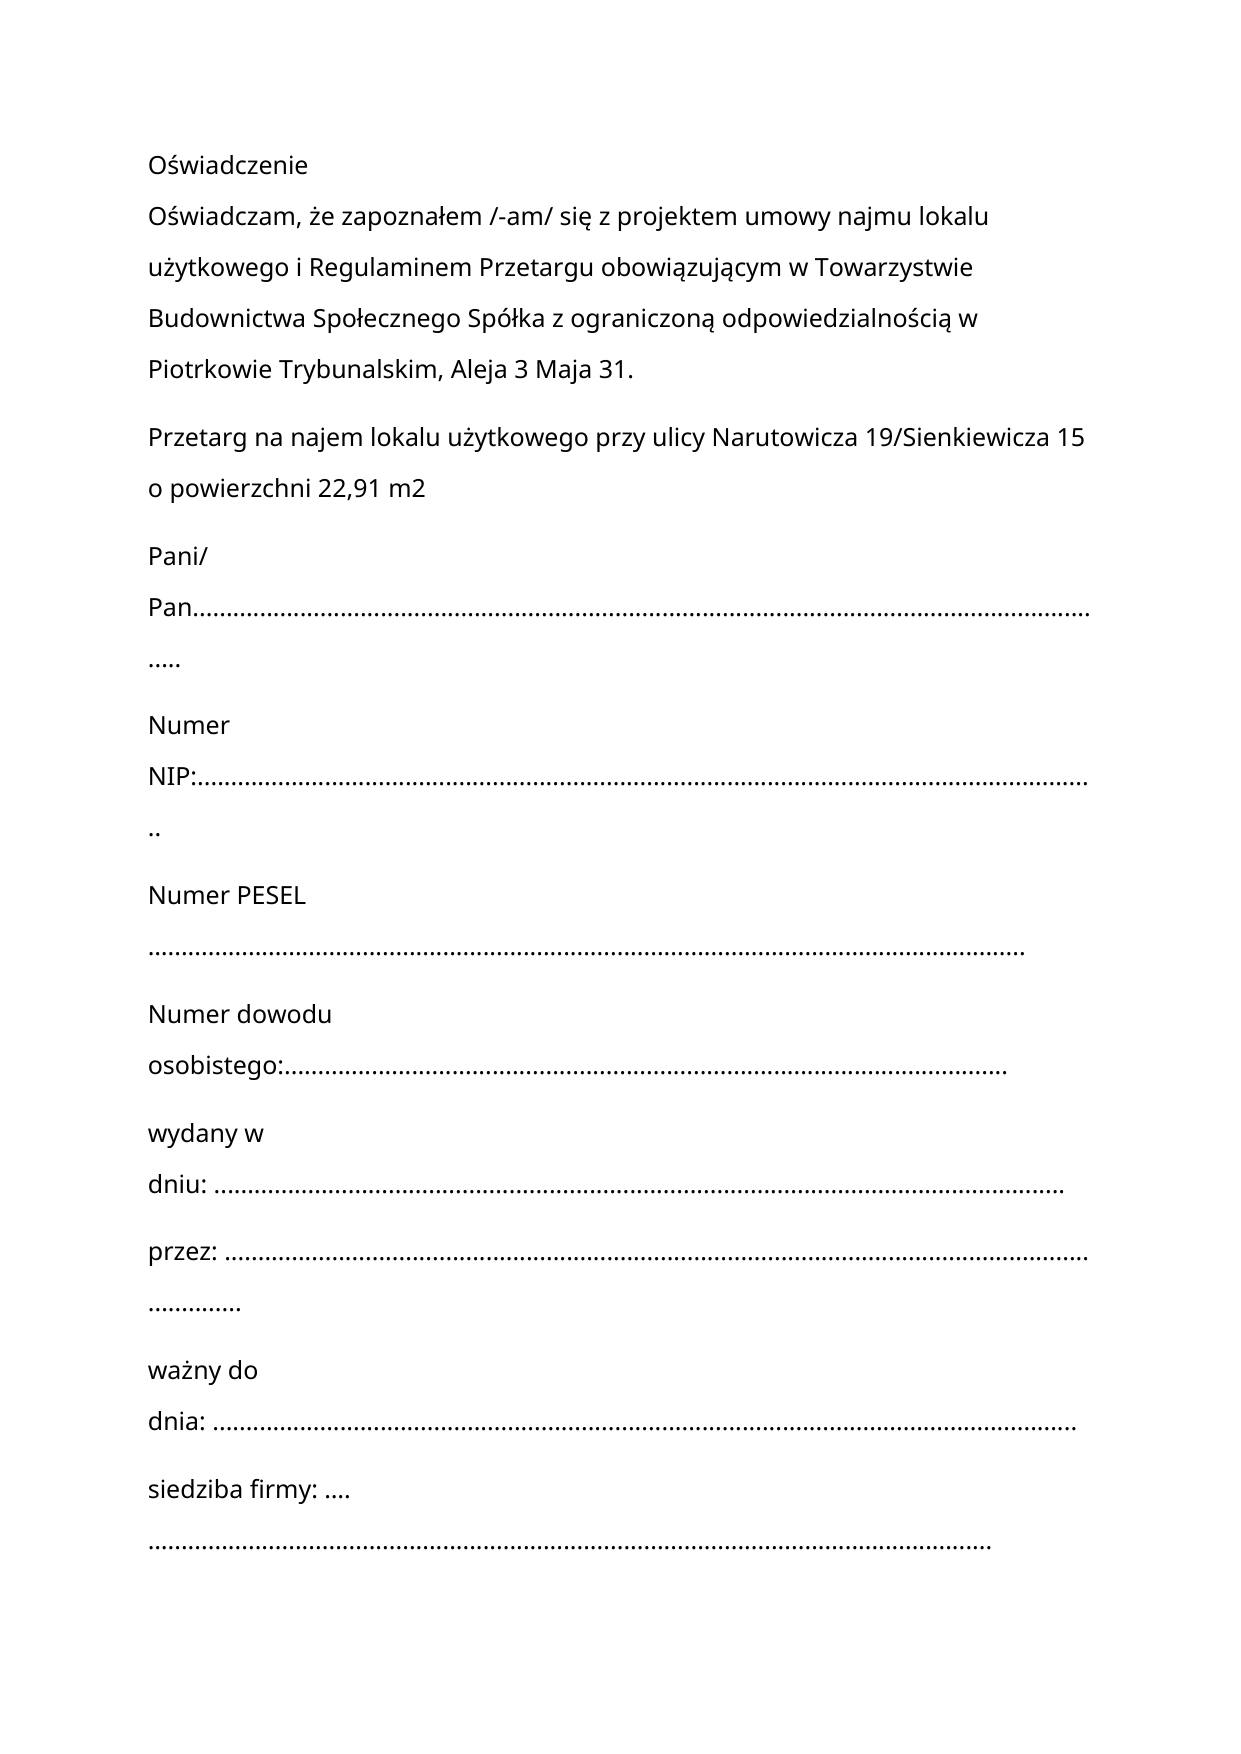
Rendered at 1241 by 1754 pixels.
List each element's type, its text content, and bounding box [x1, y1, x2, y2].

text Pani/Pan........................................................................................................................................... [148, 538, 1093, 674]
text Numer NIP:....................................................................................................................................... [148, 708, 1093, 844]
text wydany w dniu: ............................................................................................................................... [148, 1115, 1093, 1200]
text Numer dowodu osobistego:............................................................................................................ [148, 997, 1093, 1082]
text ważny do dnia: ................................................................................................................................. [148, 1353, 1093, 1438]
text Numer PESEL …................................................................................................................................ [148, 878, 1093, 963]
text przez: ............................................................................................................................................... [148, 1234, 1093, 1319]
text siedziba firmy: ….…........................................................................................................................... [148, 1472, 1093, 1557]
subtitle Oświadczenie [148, 148, 1093, 182]
text Oświadczam, że zapoznałem /-am/ się z projektem umowy najmu lokalu użytkowego i Regulaminem Przetargu obowiązującym w Towarzystwie Budownictwa Społecznego Spółka z ograniczoną odpowiedzialnością w Piotrkowie Trybunalskim, Aleja 3 Maja 31. [148, 199, 1093, 386]
text Przetarg na najem lokalu użytkowego przy ulicy Narutowicza 19/Sienkiewicza 15 o powierzchni 22,91 m2 [148, 419, 1093, 504]
